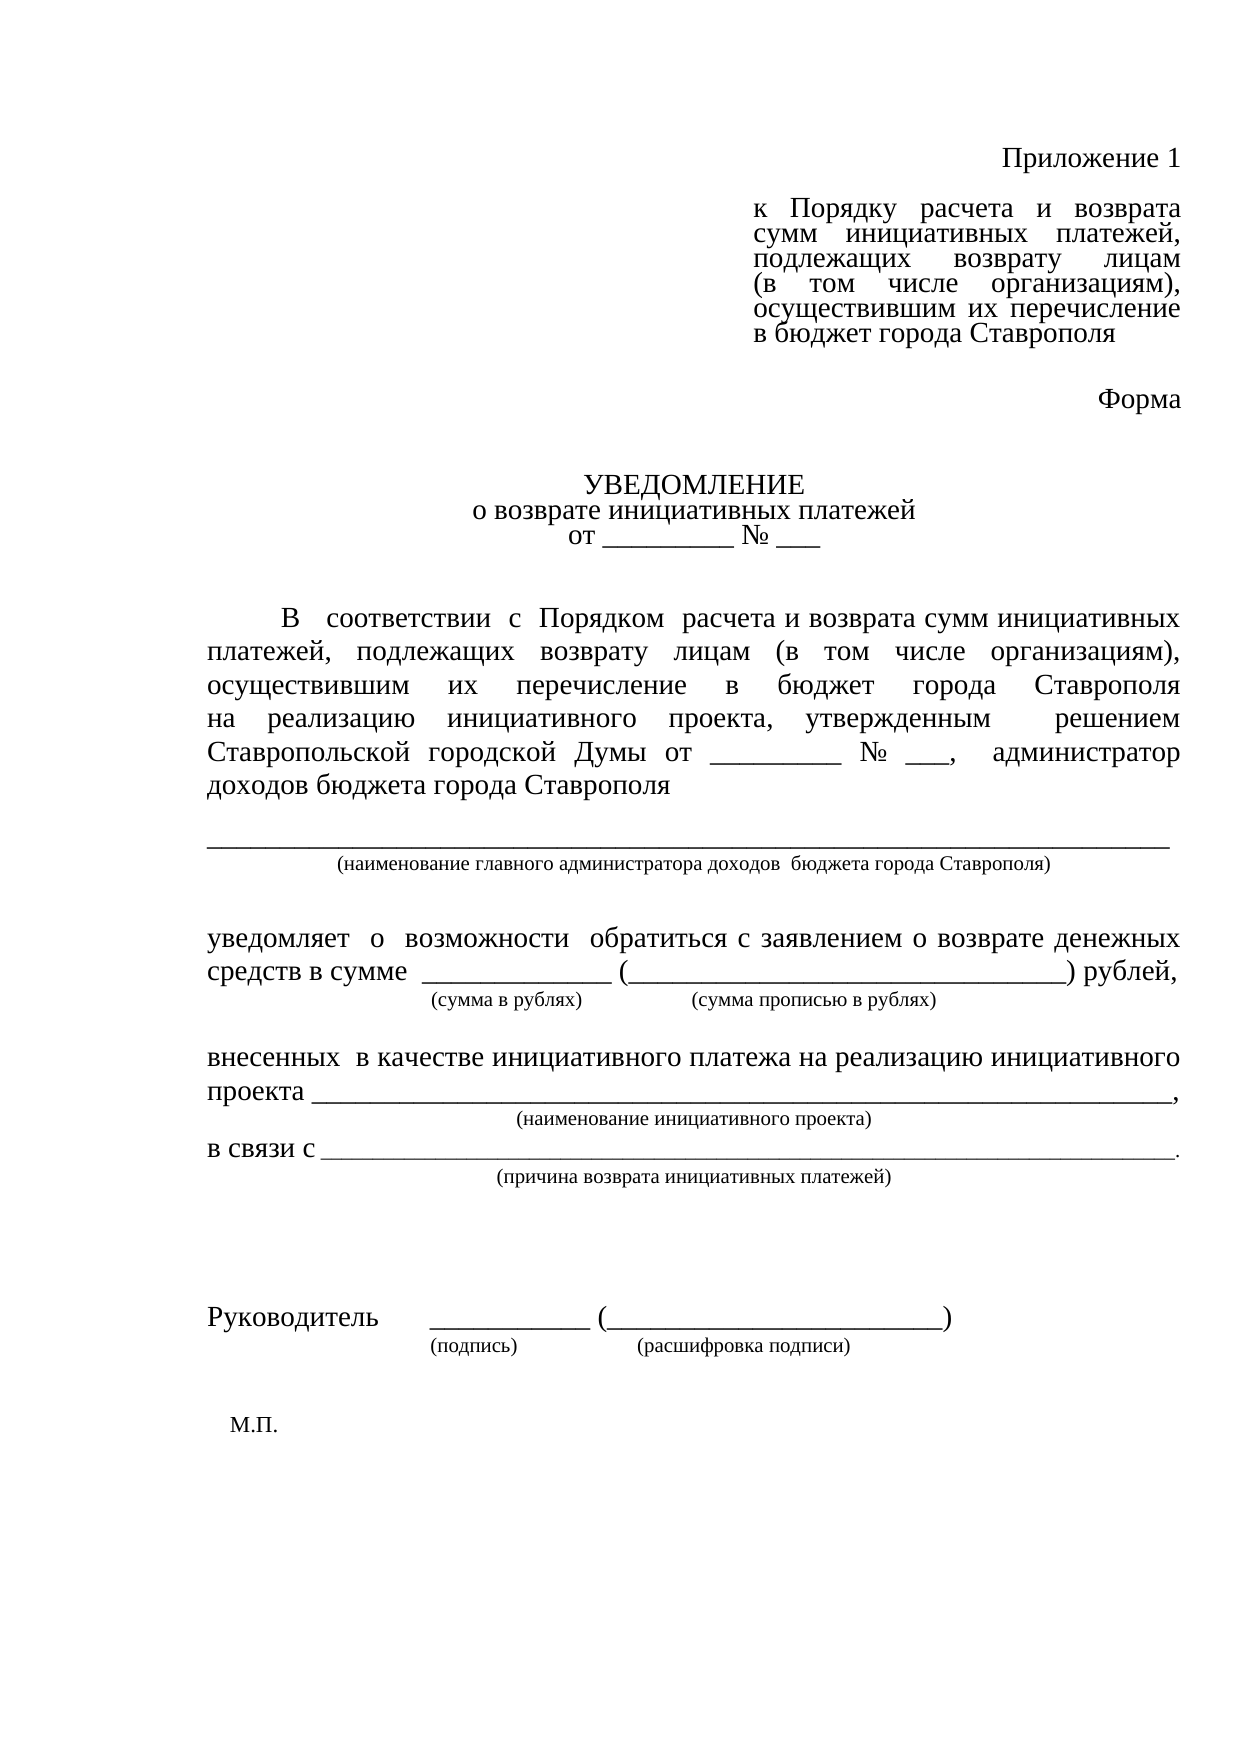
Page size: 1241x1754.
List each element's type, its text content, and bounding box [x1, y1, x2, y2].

text от _________ № ___ [207, 524, 1181, 549]
text внесенных в качестве инициативного платежа на реализацию инициативного проекта ___________________________________________________________, [207, 1039, 1181, 1106]
text уведомляет о возможности обратиться с заявлением о возврате денежных средств в сумме _____________ (______________________________) рублей, [207, 920, 1181, 987]
text (причина возврата инициативных платежей) [207, 1164, 1181, 1188]
text (сумма в рублях) (сумма прописью в рублях) [207, 987, 1181, 1011]
text УВЕДОМЛЕНИЕ [207, 474, 1181, 499]
text о возврате инициативных платежей [207, 499, 1181, 524]
text М.П. [207, 1412, 1181, 1438]
text (наименование инициативного проекта) [207, 1106, 1181, 1130]
text В соответствии с Порядком расчета и возврата сумм инициативных платежей, подлежащих возврату лицам (в том числе организациям), осуществившим их перечисление в бюджет города Ставрополя на реализацию инициативного проекта, утвержденным решением Ставропольской городской Думы от _________ № ___, администратор доходов бюджета города Ставрополя [207, 600, 1181, 801]
text к Порядку расчета и возврата сумм инициативных платежей, подлежащих возврату лицам (в том числе организациям), осуществившим их перечисление в бюджет города Ставрополя [753, 198, 1181, 348]
text __________________________________________________________________ [207, 818, 1181, 851]
text Форма [207, 381, 1181, 415]
text в связи с __________________________________________________________________________________. [207, 1130, 1181, 1164]
text Приложение 1 [207, 148, 1181, 173]
text Руководитель ___________ (_______________________) [207, 1299, 1181, 1333]
text (подпись) (расшифровка подписи) [207, 1333, 1181, 1357]
text (наименование главного администратора доходов бюджета города Ставрополя) [207, 851, 1181, 875]
